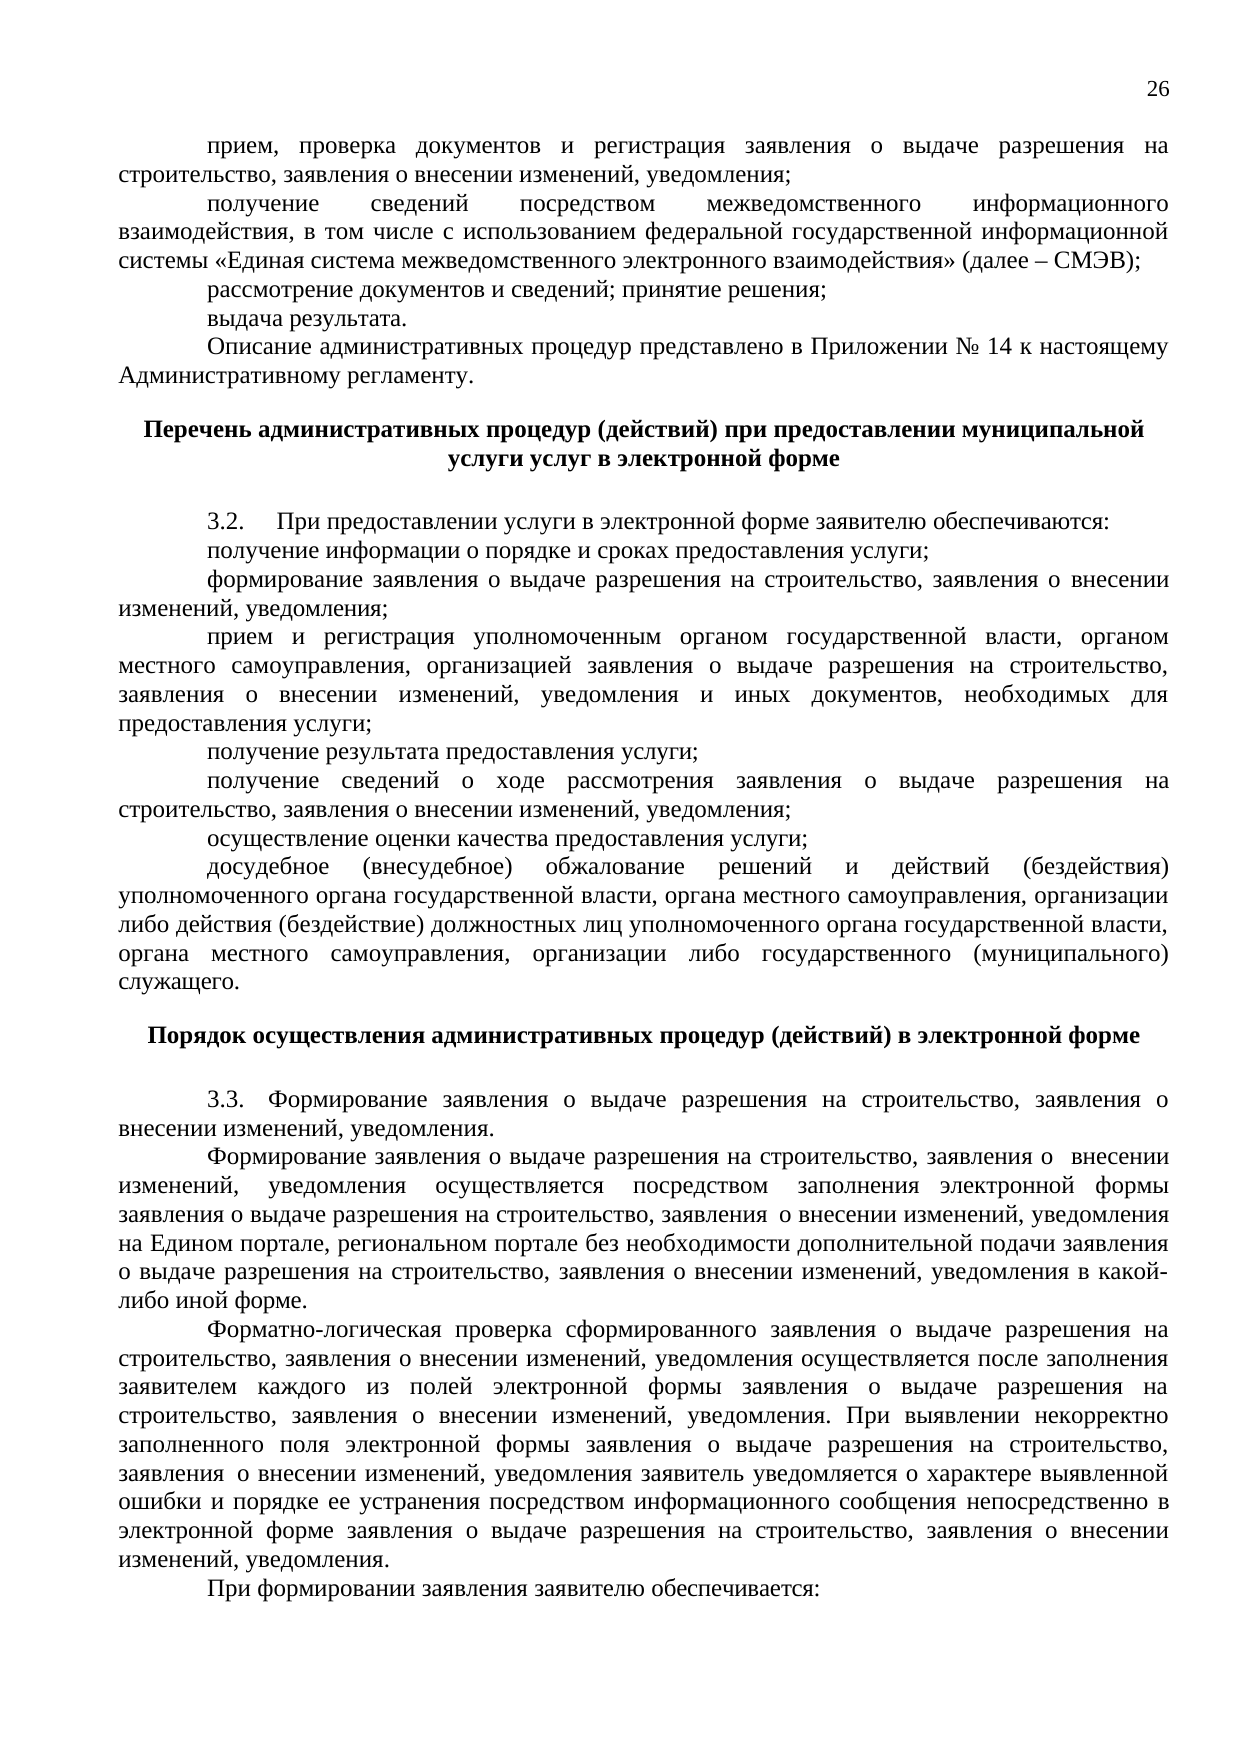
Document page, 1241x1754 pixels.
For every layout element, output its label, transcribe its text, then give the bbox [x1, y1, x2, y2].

text Формирование заявления о выдаче разрешения на строительство, заявления о внесении изменений, уведомления осуществляется посредством заполнения электронной формы заявления о выдаче разрешения на строительство, заявления о внесении изменений, уведомления на Едином портале, региональном портале без необходимости дополнительной подачи заявления о выдаче разрешения на строительство, заявления о внесении изменений, уведомления в какой-либо иной форме. [118, 1141, 1169, 1314]
text Описание административных процедур представлено в Приложении № 14 к настоящему Административному регламенту. [118, 331, 1169, 389]
text прием, проверка документов и регистрация заявления о выдаче разрешения на строительство, заявления о внесении изменений, уведомления; [118, 130, 1169, 188]
list При предоставлении услуги в электронной форме заявителю обеспечиваются: [118, 506, 1169, 535]
text получение сведений посредством межведомственного информационного взаимодействия, в том числе с использованием федеральной государственной информационной системы «Единая система межведомственного электронного взаимодействия» (далее – СМЭВ); [118, 188, 1169, 274]
list Формирование заявления о выдаче разрешения на строительство, заявления о внесении изменений, уведомления. [118, 1084, 1169, 1141]
text При формировании заявления заявителю обеспечивается: [118, 1573, 1169, 1601]
text получение информации о порядке и сроках предоставления услуги; [118, 535, 1169, 564]
text осуществление оценки качества предоставления услуги; [118, 823, 1169, 851]
text Форматно-логическая проверка сформированного заявления о выдаче разрешения на строительство, заявления о внесении изменений, уведомления осуществляется после заполнения заявителем каждого из полей электронной формы заявления о выдаче разрешения на строительство, заявления о внесении изменений, уведомления. При выявлении некорректно заполненного поля электронной формы заявления о выдаче разрешения на строительство, заявления о внесении изменений, уведомления заявитель уведомляется о характере выявленной ошибки и порядке ее устранения посредством информационного сообщения непосредственно в электронной форме заявления о выдаче разрешения на строительство, заявления о внесении изменений, уведомления. [118, 1314, 1169, 1573]
text прием и регистрация уполномоченным органом государственной власти, органом местного самоуправления, организацией заявления о выдаче разрешения на строительство, заявления о внесении изменений, уведомления и иных документов, необходимых для предоставления услуги; [118, 621, 1169, 736]
subtitle Перечень административных процедур (действий) при предоставлении муниципальной услуги услуг в электронной форме [118, 414, 1169, 471]
text формирование заявления о выдаче разрешения на строительство, заявления о внесении изменений, уведомления; [118, 564, 1169, 621]
text получение сведений о ходе рассмотрения заявления о выдаче разрешения на строительство, заявления о внесении изменений, уведомления; [118, 765, 1169, 823]
text выдача результата. [118, 303, 1169, 331]
text досудебное (внесудебное) обжалование решений и действий (бездействия) уполномоченного органа государственной власти, органа местного самоуправления, организации либо действия (бездействие) должностных лиц уполномоченного органа государственной власти, органа местного самоуправления, организации либо государственного (муниципального) служащего. [118, 851, 1169, 995]
subtitle Порядок осуществления административных процедур (действий) в электронной форме [118, 1020, 1169, 1049]
text получение результата предоставления услуги; [118, 736, 1169, 765]
text рассмотрение документов и сведений; принятие решения; [118, 274, 1169, 303]
